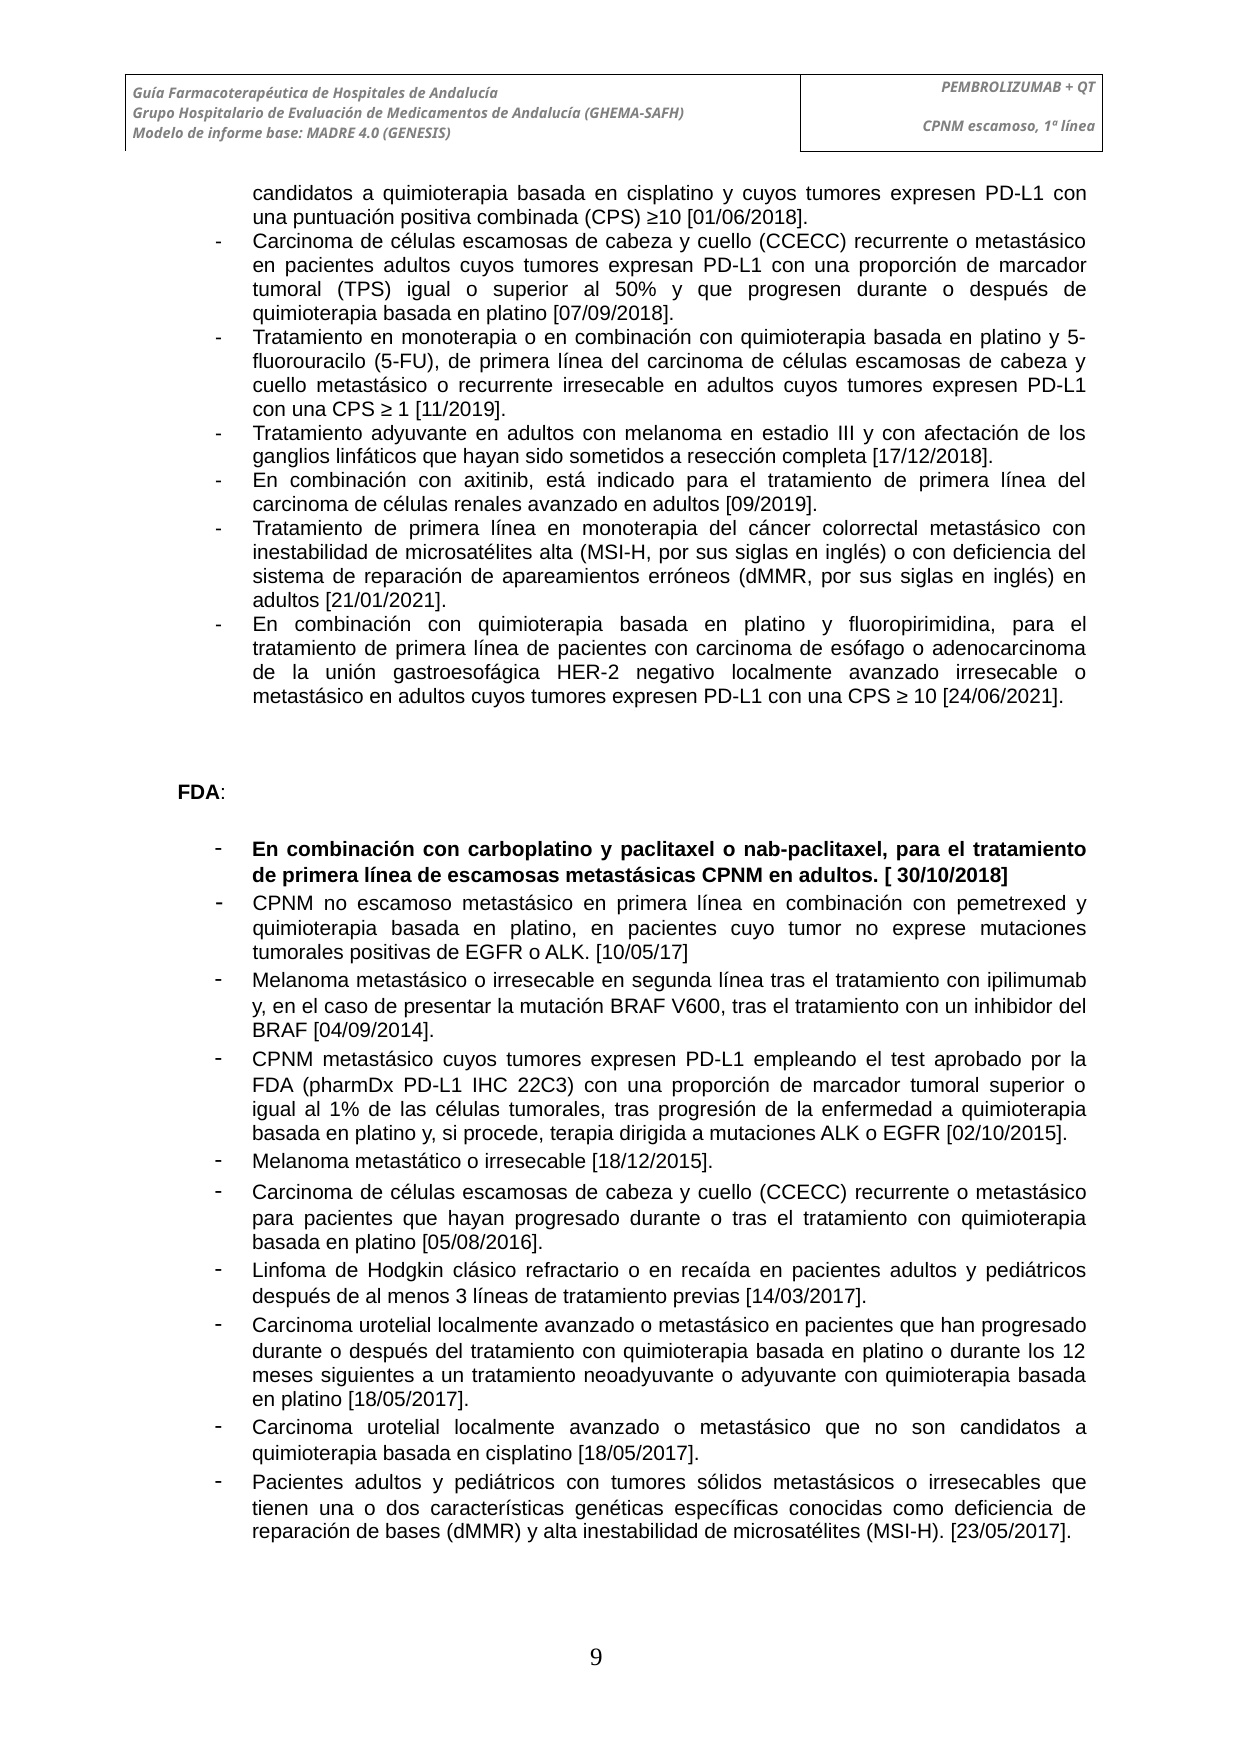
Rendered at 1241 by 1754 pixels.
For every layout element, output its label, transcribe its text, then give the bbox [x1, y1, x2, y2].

text FDA: [177, 780, 1087, 804]
list Linfoma de Hodgkin clásico refractario o en recaída en pacientes adultos y pediátricos después de al menos 3 líneas de tratamiento previas [14/03/2017]. [214, 1253, 1087, 1308]
list Carcinoma de células escamosas de cabeza y cuello (CCECC) recurrente o metastásico para pacientes que hayan progresado durante o tras el tratamiento con quimioterapia basada en platino [05/08/2016]. [214, 1175, 1087, 1253]
list En combinación con axitinib, está indicado para el tratamiento de primera línea del carcinoma de células renales avanzado en adultos [09/2019]. [215, 468, 1087, 516]
list Tratamiento de primera línea en monoterapia del cáncer colorrectal metastásico con inestabilidad de microsatélites alta (MSI-H, por sus siglas en inglés) o con deficiencia del sistema de reparación de apareamientos erróneos (dMMR, por sus siglas en inglés) en adultos [21/01/2021]. [215, 516, 1087, 612]
list CPNM metastásico cuyos tumores expresen PD-L1 empleando el test aprobado por la FDA (pharmDx PD-L1 IHC 22C3) con una proporción de marcador tumoral superior o igual al 1% de las células tumorales, tras progresión de la enfermedad a quimioterapia basada en platino y, si procede, terapia dirigida a mutaciones ALK o EGFR [02/10/2015]. [214, 1042, 1087, 1144]
list Carcinoma de células escamosas de cabeza y cuello (CCECC) recurrente o metastásico en pacientes adultos cuyos tumores expresan PD-L1 con una proporción de marcador tumoral (TPS) igual o superior al 50% y que progresen durante o después de quimioterapia basada en platino [07/09/2018]. [215, 229, 1087, 324]
list CPNM no escamoso metastásico en primera línea en combinación con pemetrexed y quimioterapia basada en platino, en pacientes cuyo tumor no exprese mutaciones tumorales positivas de EGFR o ALK. [10/05/17] [215, 887, 1087, 964]
list Tratamiento adyuvante en adultos con melanoma en estadio III y con afectación de los ganglios linfáticos que hayan sido sometidos a resección completa [17/12/2018]. [215, 420, 1087, 468]
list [215, 181, 1087, 229]
list Melanoma metastásico o irresecable en segunda línea tras el tratamiento con ipilimumab y, en el caso de presentar la mutación BRAF V600, tras el tratamiento con un inhibidor del BRAF [04/09/2014]. [214, 964, 1087, 1042]
list Tratamiento en monoterapia o en combinación con quimioterapia basada en platino y 5-fluorouracilo (5-FU), de primera línea del carcinoma de células escamosas de cabeza y cuello metastásico o recurrente irresecable en adultos cuyos tumores expresen PD-L1 con una CPS ≥ 1 [11/2019]. [215, 324, 1087, 420]
list Pacientes adultos y pediátricos con tumores sólidos metastásicos o irresecables que tienen una o dos características genéticas específicas conocidas como deficiencia de reparación de bases (dMMR) y alta inestabilidad de microsatélites (MSI-H). [23/05/2017]. [214, 1465, 1087, 1543]
list En combinación con quimioterapia basada en platino y fluoropirimidina, para el tratamiento de primera línea de pacientes con carcinoma de esófago o adenocarcinoma de la unión gastroesofágica HER-2 negativo localmente avanzado irresecable o metastásico en adultos cuyos tumores expresen PD-L1 con una CPS ≥ 10 [24/06/2021]. [215, 612, 1087, 708]
list Carcinoma urotelial localmente avanzado o metastásico en pacientes que han progresado durante o después del tratamiento con quimioterapia basada en platino o durante los 12 meses siguientes a un tratamiento neoadyuvante o adyuvante con quimioterapia basada en platino [18/05/2017]. [214, 1308, 1087, 1410]
list Carcinoma urotelial localmente avanzado o metastásico que no son candidatos a quimioterapia basada en cisplatino [18/05/2017]. [214, 1410, 1087, 1465]
list En combinación con carboplatino y paclitaxel o nab-paclitaxel, para el tratamiento de primera línea de escamosas metastásicas CPNM en adultos. [ 30/10/2018] [214, 832, 1087, 887]
list Melanoma metastático o irresecable [18/12/2015]. [214, 1144, 1087, 1175]
